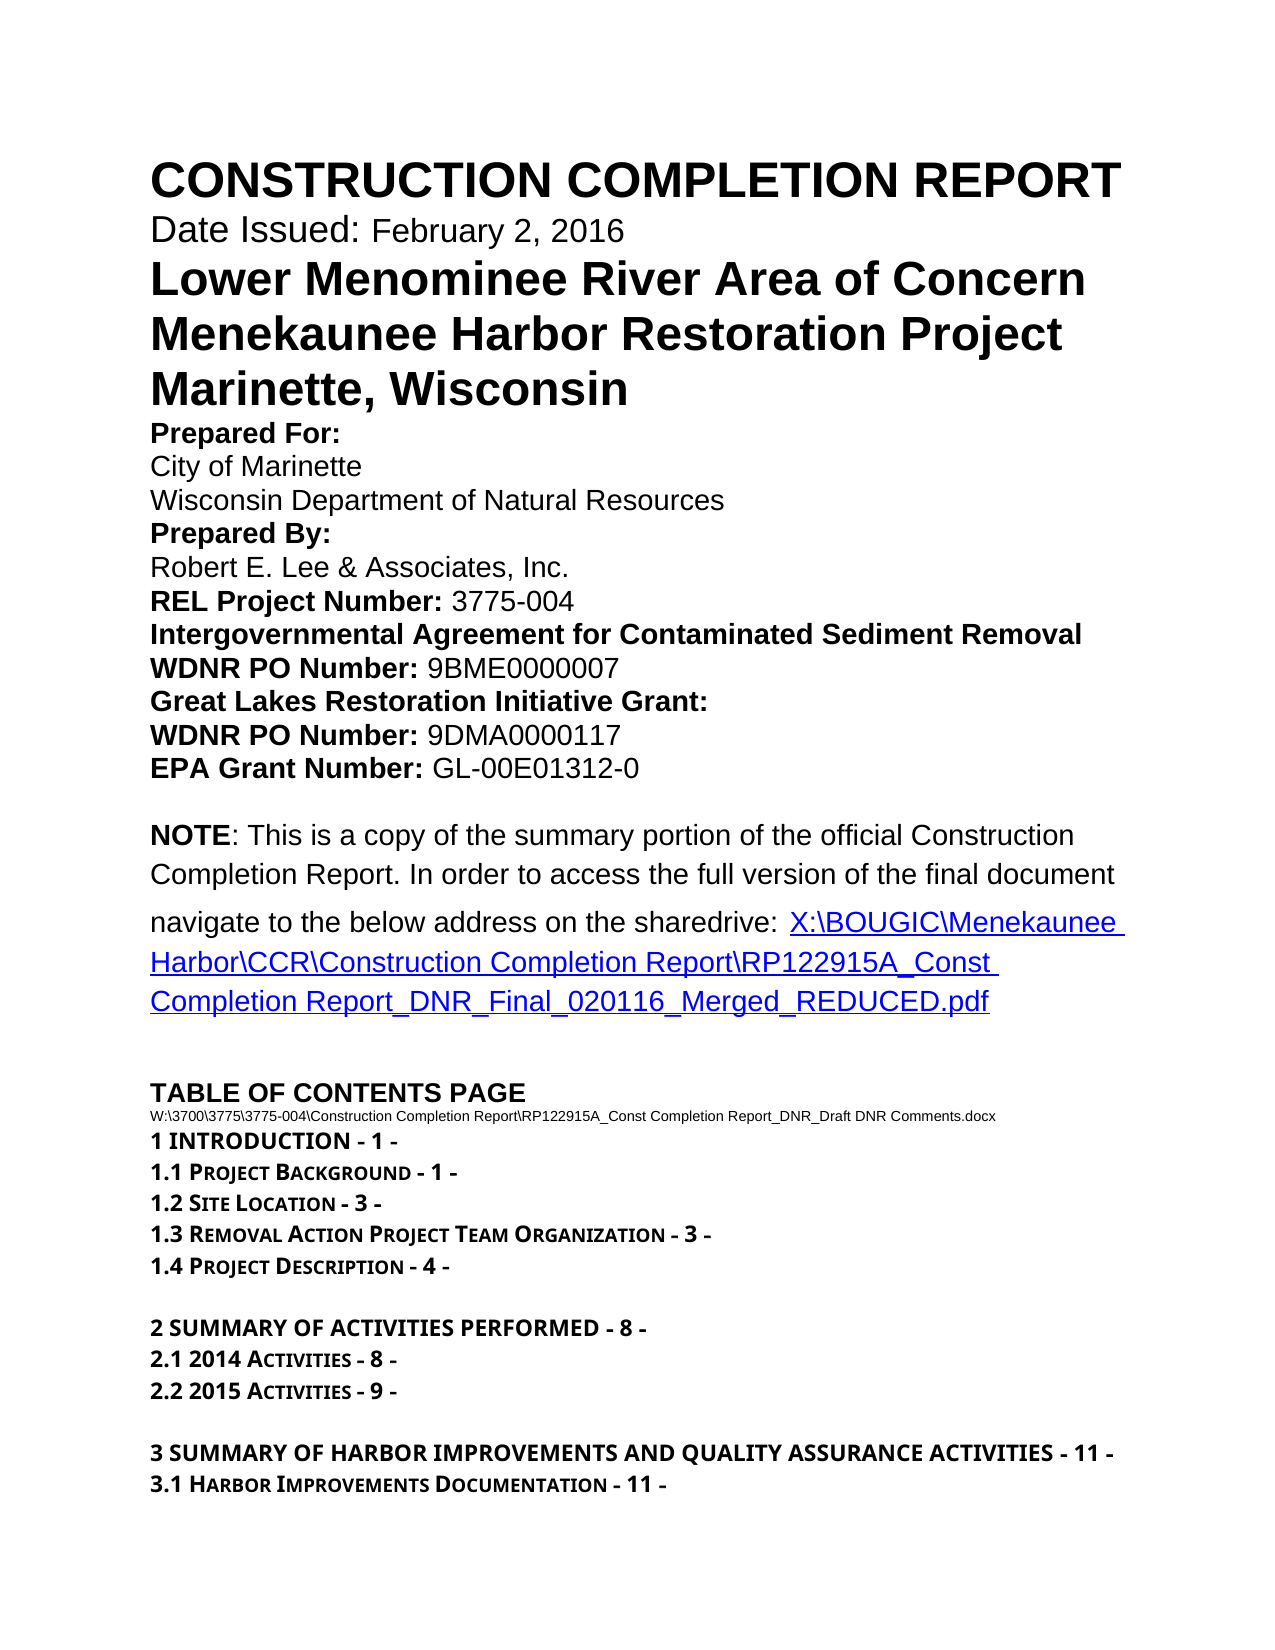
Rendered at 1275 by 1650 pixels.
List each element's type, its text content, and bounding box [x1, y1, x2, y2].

text 1.1 PROJECT BACKGROUND ‐ 1 ‐ [150, 1156, 1125, 1187]
text 2.1 2014 ACTIVITIES ‐ 8 ‐ [150, 1343, 1125, 1374]
text 1.2 SITE LOCATION ‐ 3 ‐ [150, 1187, 1125, 1218]
text Marinette, Wisconsin [150, 361, 1125, 416]
text NOTE: This is a copy of the summary portion of the official Construction Completion Report. In order to access the full version of the final document navigate to the below address on the sharedrive: X:\BOUGIC\Menekaunee Harbor\CCR\Construction Completion Report\RP122915A_Const Completion Report_DNR_Final_020116_Merged_REDUCED.pdf [150, 818, 1125, 1017]
text Lower Menominee River Area of Concern [150, 251, 1125, 306]
text EPA Grant Number: GL-00E01312-0 [150, 751, 1125, 785]
text City of Marinette [150, 449, 1125, 483]
text 1.3 REMOVAL ACTION PROJECT TEAM ORGANIZATION ‐ 3 ‐ [150, 1218, 1125, 1249]
text Intergovernmental Agreement for Contaminated Sediment Removal [150, 617, 1125, 651]
text Great Lakes Restoration Initiative Grant: [150, 684, 1125, 718]
text WDNR PO Number: 9BME0000007 [150, 651, 1125, 684]
text 3 SUMMARY OF HARBOR IMPROVEMENTS AND QUALITY ASSURANCE ACTIVITIES ‐ 11 ‐ [150, 1437, 1125, 1468]
text Robert E. Lee & Associates, Inc. [150, 550, 1125, 584]
text W:\3700\3775\3775-004\Construction Completion Report\RP122915A_Const Completion Report_DNR_Draft DNR Comments.docx [150, 1108, 1125, 1124]
text 2.2 2015 ACTIVITIES ‐ 9 ‐ [150, 1374, 1125, 1406]
text 2 SUMMARY OF ACTIVITIES PERFORMED ‐ 8 ‐ [150, 1312, 1125, 1343]
text 1.4 PROJECT DESCRIPTION ‐ 4 ‐ [150, 1249, 1125, 1281]
text REL Project Number: 3775-004 [150, 584, 1125, 617]
text 1 INTRODUCTION ‐ 1 ‐ [150, 1124, 1125, 1156]
text TABLE OF CONTENTS PAGE [150, 1077, 1125, 1108]
text Wisconsin Department of Natural Resources [150, 483, 1125, 517]
text Prepared For: [150, 416, 1125, 449]
text Date Issued: February 2, 2016 [150, 207, 1125, 251]
text Prepared By: [150, 517, 1125, 550]
text CONSTRUCTION COMPLETION REPORT [150, 150, 1125, 207]
text Menekaunee Harbor Restoration Project [150, 306, 1125, 361]
text WDNR PO Number: 9DMA0000117 [150, 718, 1125, 751]
text 3.1 HARBOR IMPROVEMENTS DOCUMENTATION ‐ 11 ‐ [150, 1468, 1125, 1499]
